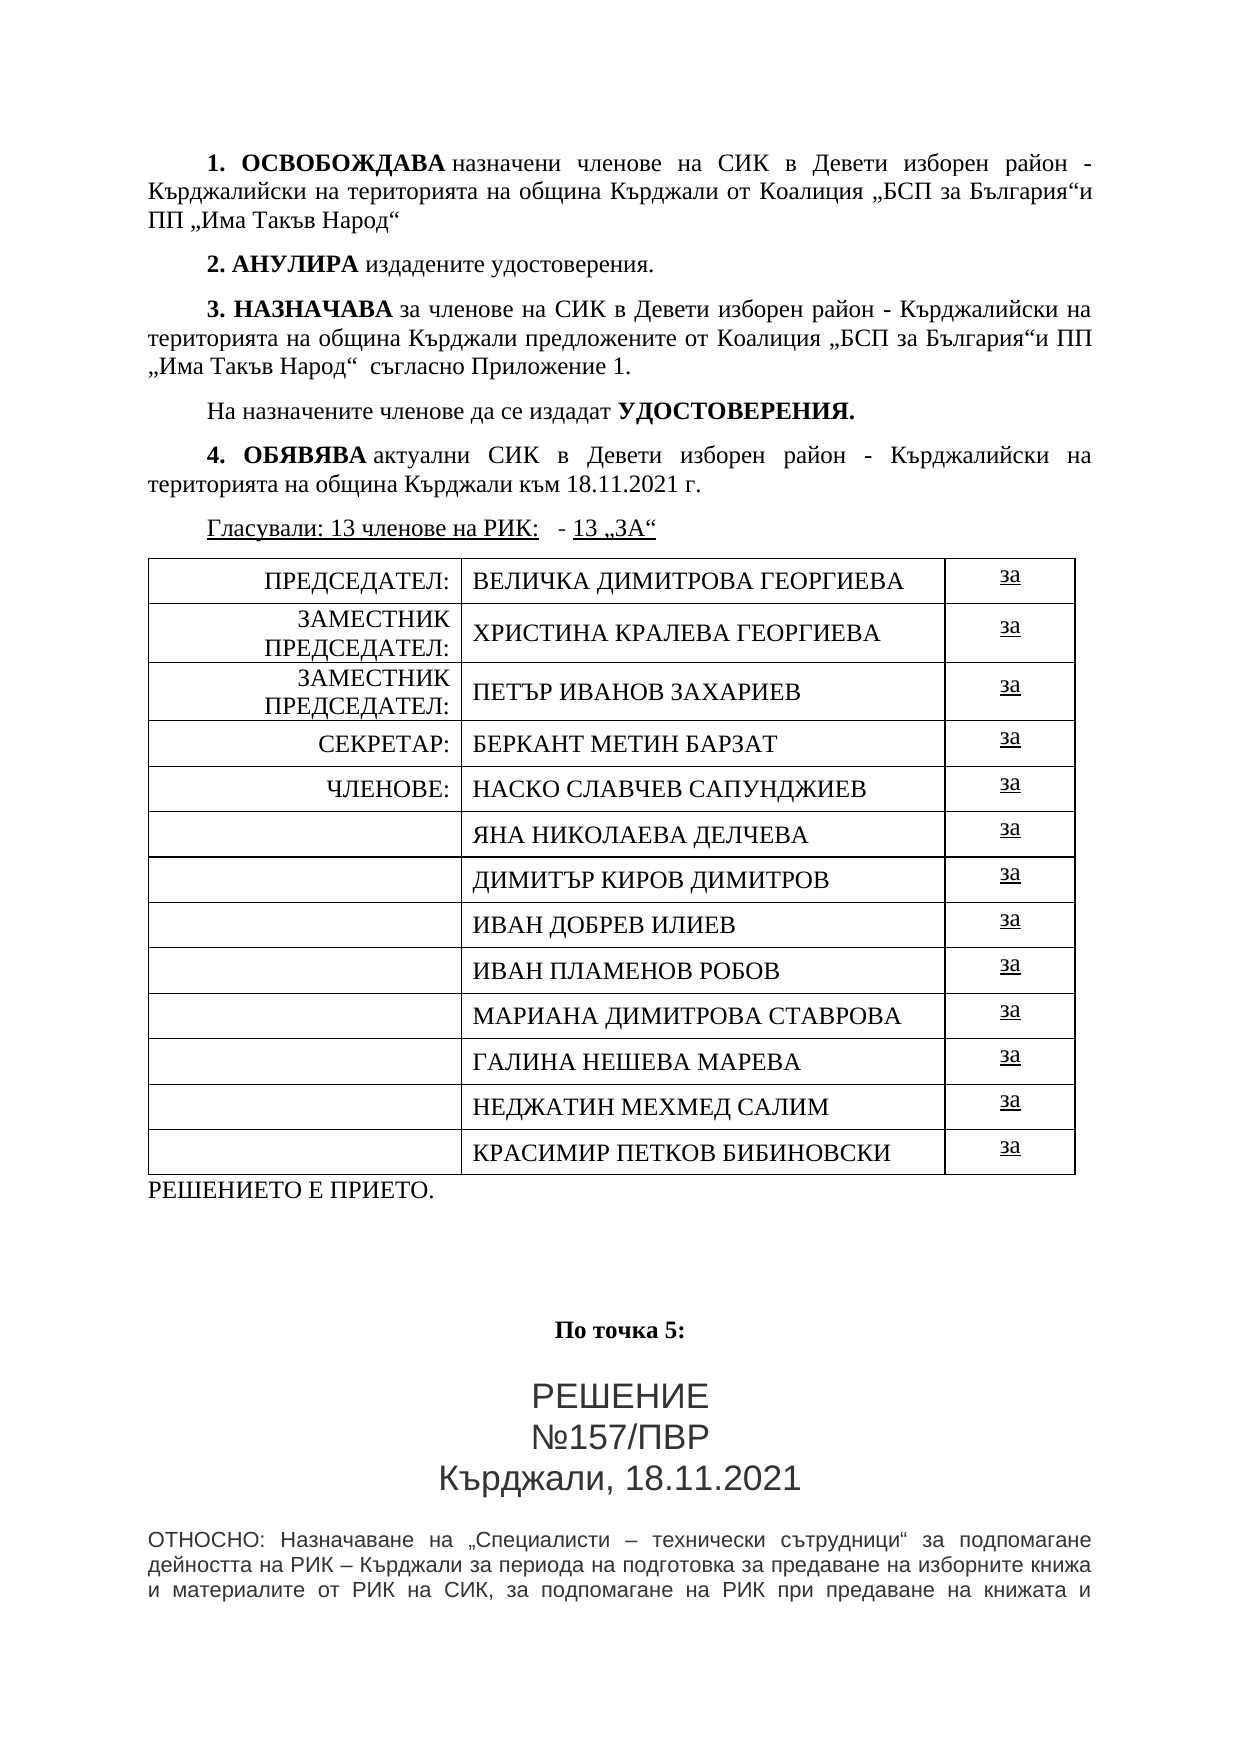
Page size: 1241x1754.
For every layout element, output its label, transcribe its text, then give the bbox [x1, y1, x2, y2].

table_cell за [946, 812, 1074, 856]
table_cell за [946, 1085, 1074, 1129]
table_cell ЗАМЕСТНИК ПРЕДСЕДАТЕЛ: [149, 604, 461, 662]
table_cell ГАЛИНА НЕШЕВА МАРЕВА [462, 1039, 944, 1083]
table_cell [149, 858, 461, 902]
table_cell [149, 948, 461, 993]
text 3. НАЗНАЧАВА за членове на СИК в Девети изборен район - Кърджалийски на територията на община Кърджали предложените от Коалиция „БСП за България“и ПП „Има Такъв Народ“ съгласно Приложение 1. [148, 294, 1093, 380]
table_cell за [946, 767, 1074, 811]
text РЕШЕНИЕТО Е ПРИЕТО. [148, 1175, 1093, 1204]
table_cell за [946, 663, 1074, 720]
table_cell БЕРКАНТ МЕТИН БАРЗАТ [462, 721, 944, 766]
text На назначените членове да се издадат УДОСТОВЕРЕНИЯ. [148, 396, 1093, 424]
table_cell МАРИАНА ДИМИТРОВА СТАВРОВА [462, 994, 944, 1038]
text 2. АНУЛИРА издадените удостоверения. [148, 249, 1093, 278]
table_cell [149, 1130, 461, 1174]
table_cell ХРИСТИНА КРАЛЕВА ГЕОРГИЕВА [462, 604, 944, 662]
table_cell [149, 812, 461, 856]
table_header за [946, 559, 1074, 603]
table_cell за [946, 903, 1074, 947]
table_cell [149, 1039, 461, 1083]
table_cell ЗАМЕСТНИК ПРЕДСЕДАТЕЛ: [149, 663, 461, 720]
text По точка 5: [148, 1315, 1093, 1344]
text 1. ОСВОБОЖДАВА назначени членове на СИК в Девети изборен район - Кърджалийски на територията на община Кърджали от Коалиция „БСП за България“и ПП „Има Такъв Народ“ [148, 148, 1093, 234]
table_cell за [946, 604, 1074, 662]
text Гласували: 13 членове на РИК: - 13 „ЗА“ [148, 513, 1093, 542]
table_cell за [946, 994, 1074, 1038]
table_cell СЕКРЕТАР: [149, 721, 461, 766]
table_cell [149, 1085, 461, 1129]
table_cell ИВАН ДОБРЕВ ИЛИЕВ [462, 903, 944, 947]
table_cell [149, 903, 461, 947]
text 4. ОБЯВЯВА актуални СИК в Девети изборен район - Кърджалийски на територията на община Кърджали към 18.11.2021 г. [148, 440, 1093, 498]
table_cell [149, 994, 461, 1038]
table_header ВЕЛИЧКА ДИМИТРОВА ГЕОРГИЕВА [462, 559, 944, 603]
table_cell ИВАН ПЛАМЕНОВ РОБОВ [462, 948, 944, 993]
table_cell ЯНА НИКОЛАЕВА ДЕЛЧЕВА [462, 812, 944, 856]
text РЕШЕНИЕ №157/ПВР Кърджали, 18.11.2021 [148, 1375, 1093, 1497]
table_cell КРАСИМИР ПЕТКОВ БИБИНОВСКИ [462, 1130, 944, 1174]
table_cell за [946, 948, 1074, 993]
table_cell НАСКО СЛАВЧЕВ САПУНДЖИЕВ [462, 767, 944, 811]
table_cell за [946, 1039, 1074, 1083]
table_cell НЕДЖАТИН МЕХМЕД САЛИМ [462, 1085, 944, 1129]
table_header ПРЕДСЕДАТЕЛ: [149, 559, 461, 603]
table_cell ЧЛЕНОВЕ: [149, 767, 461, 811]
table_cell ПЕТЪР ИВАНОВ ЗАХАРИЕВ [462, 663, 944, 720]
table_cell за [946, 721, 1074, 766]
table_cell за [946, 1130, 1074, 1174]
table_cell за [946, 858, 1074, 902]
table_cell ДИМИТЪР КИРОВ ДИМИТРОВ [462, 858, 944, 902]
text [148, 1527, 1093, 1602]
